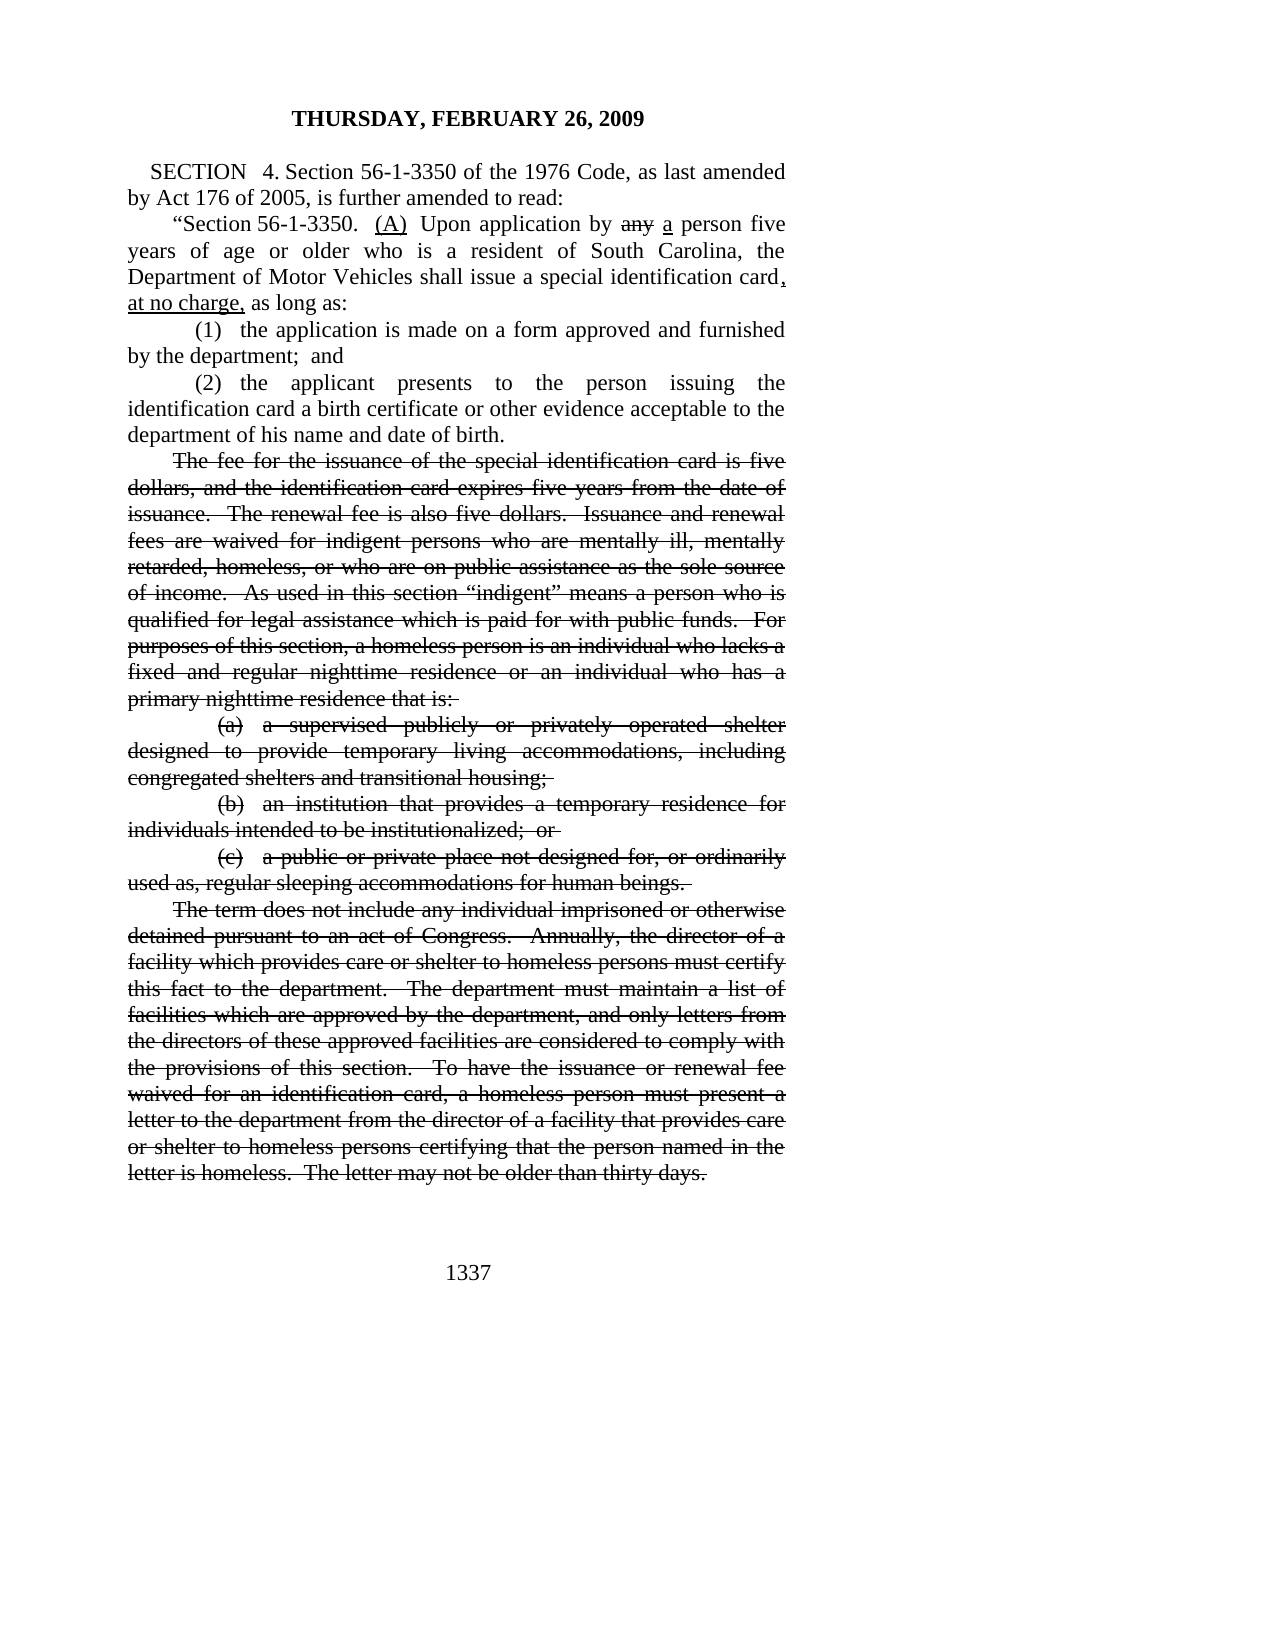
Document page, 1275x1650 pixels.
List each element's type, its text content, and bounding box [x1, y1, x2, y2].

text “Section 56-1-3350. (A) Upon application by any a person five years of age or older who is a resident of South Carolina, the Department of Motor Vehicles shall issue a special identification card, at no charge, as long as: [127, 210, 786, 316]
text (b) an institution that provides a temporary residence for individuals intended to be institutionalized; or [127, 790, 786, 843]
text (a) a supervised publicly or privately operated shelter designed to provide temporary living accommodations, including congregated shelters and transitional housing; [127, 711, 786, 752]
text The fee for the issuance of the special identification card is five dollars, and the identification card expires five years from the date of issuance. The renewal fee is also five dollars. Issuance and renewal fees are waived for indigent persons who are mentally ill, mentally retarded, homeless, or who are on public assistance as the sole source of income. As used in this section “indigent” means a person who is qualified for legal assistance which is paid for with public funds. For purposes of this section, a homeless person is an individual who lacks a fixed and regular nighttime residence or an individual who has a primary nighttime residence that is: [127, 489, 786, 594]
text (1) the application is made on a form approved and furnished by the department; and [127, 316, 786, 368]
text SECTION 4. Section 56-1-3350 of the 1976 Code, as last amended by Act 176 of 2005, is further amended to read: [127, 158, 786, 210]
text (2) the applicant presents to the person issuing the identification card a birth certificate or other evidence acceptable to the department of his name and date of birth. [127, 368, 786, 448]
text (a) a supervised publicly or privately operated shelter designed to provide temporary living accommodations, including congregated shelters and transitional housing; [127, 753, 786, 790]
text (c) a public or private place not designed for, or ordinarily used as, regular sleeping accommodations for human beings. [127, 843, 786, 896]
